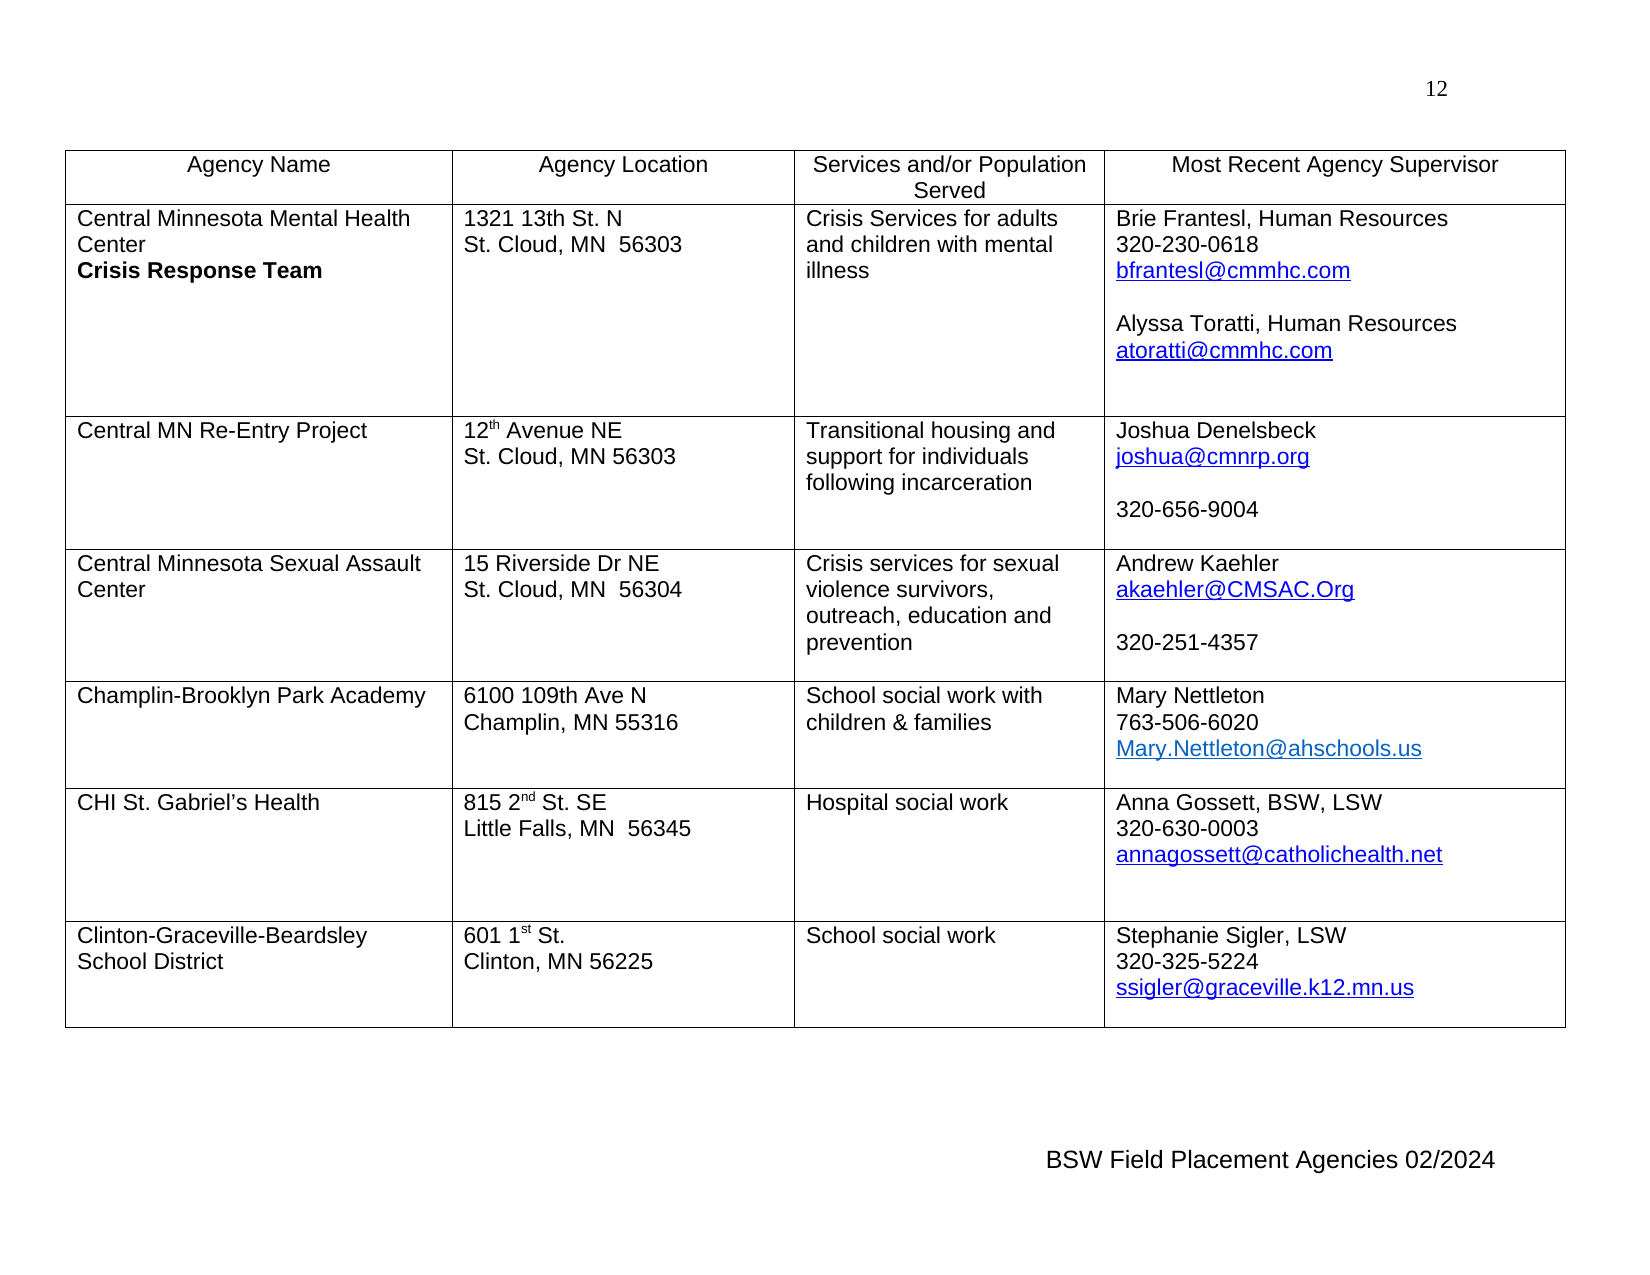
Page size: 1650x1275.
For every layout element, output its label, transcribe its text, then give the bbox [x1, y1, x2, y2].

table_header Agency Location [453, 151, 794, 204]
table_cell Transitional housing and support for individuals following incarceration [795, 417, 1104, 548]
table_cell Crisis Services for adults and children with mental illness [795, 205, 1104, 416]
table_cell 1321 13th St. N St. Cloud, MN 56303 [453, 205, 794, 416]
table_cell Stephanie Sigler, LSW 320-325-5224 ssigler@graceville.k12.mn.us [1105, 922, 1565, 1027]
table_cell Central Minnesota Mental Health Center Crisis Response Team [66, 205, 452, 416]
table_cell Clinton-Graceville-Beardsley School District [66, 922, 452, 1027]
table_cell 6100 109th Ave N Champlin, MN 55316 [453, 682, 794, 788]
table_cell Andrew Kaehler akaehler@CMSAC.Org 320-251-4357 [1105, 550, 1565, 681]
table_cell CHI St. Gabriel’s Health [66, 789, 452, 921]
table_cell Mary Nettleton 763-506-6020 Mary.Nettleton@ahschools.us [1105, 682, 1565, 788]
table_cell Anna Gossett, BSW, LSW 320-630-0003 annagossett@catholichealth.net [1105, 789, 1565, 921]
table_cell Hospital social work [795, 789, 1104, 921]
table_cell 815 2nd St. SE Little Falls, MN 56345 [453, 789, 794, 921]
table_cell Central MN Re-Entry Project [66, 417, 452, 548]
table_cell School social work [795, 922, 1104, 1027]
table_cell 15 Riverside Dr NE St. Cloud, MN 56304 [453, 550, 794, 681]
table_cell 601 1st St. Clinton, MN 56225 [453, 922, 794, 1027]
table_cell Crisis services for sexual violence survivors, outreach, education and prevention [795, 550, 1104, 681]
table_cell Joshua Denelsbeck joshua@cmnrp.org 320-656-9004 [1105, 417, 1565, 548]
table_cell Champlin-Brooklyn Park Academy [66, 682, 452, 788]
table_cell 12th Avenue NE St. Cloud, MN 56303 [453, 417, 794, 548]
table_header Most Recent Agency Supervisor [1105, 151, 1565, 204]
table_cell Central Minnesota Sexual Assault Center [66, 550, 452, 681]
table_cell Brie Frantesl, Human Resources 320-230-0618 bfrantesl@cmmhc.com Alyssa Toratti, Human Resources atoratti@cmmhc.com [1105, 205, 1565, 416]
table_cell School social work with children & families [795, 682, 1104, 788]
table_header Services and/or Population Served [795, 151, 1104, 204]
table_header Agency Name [66, 151, 452, 204]
